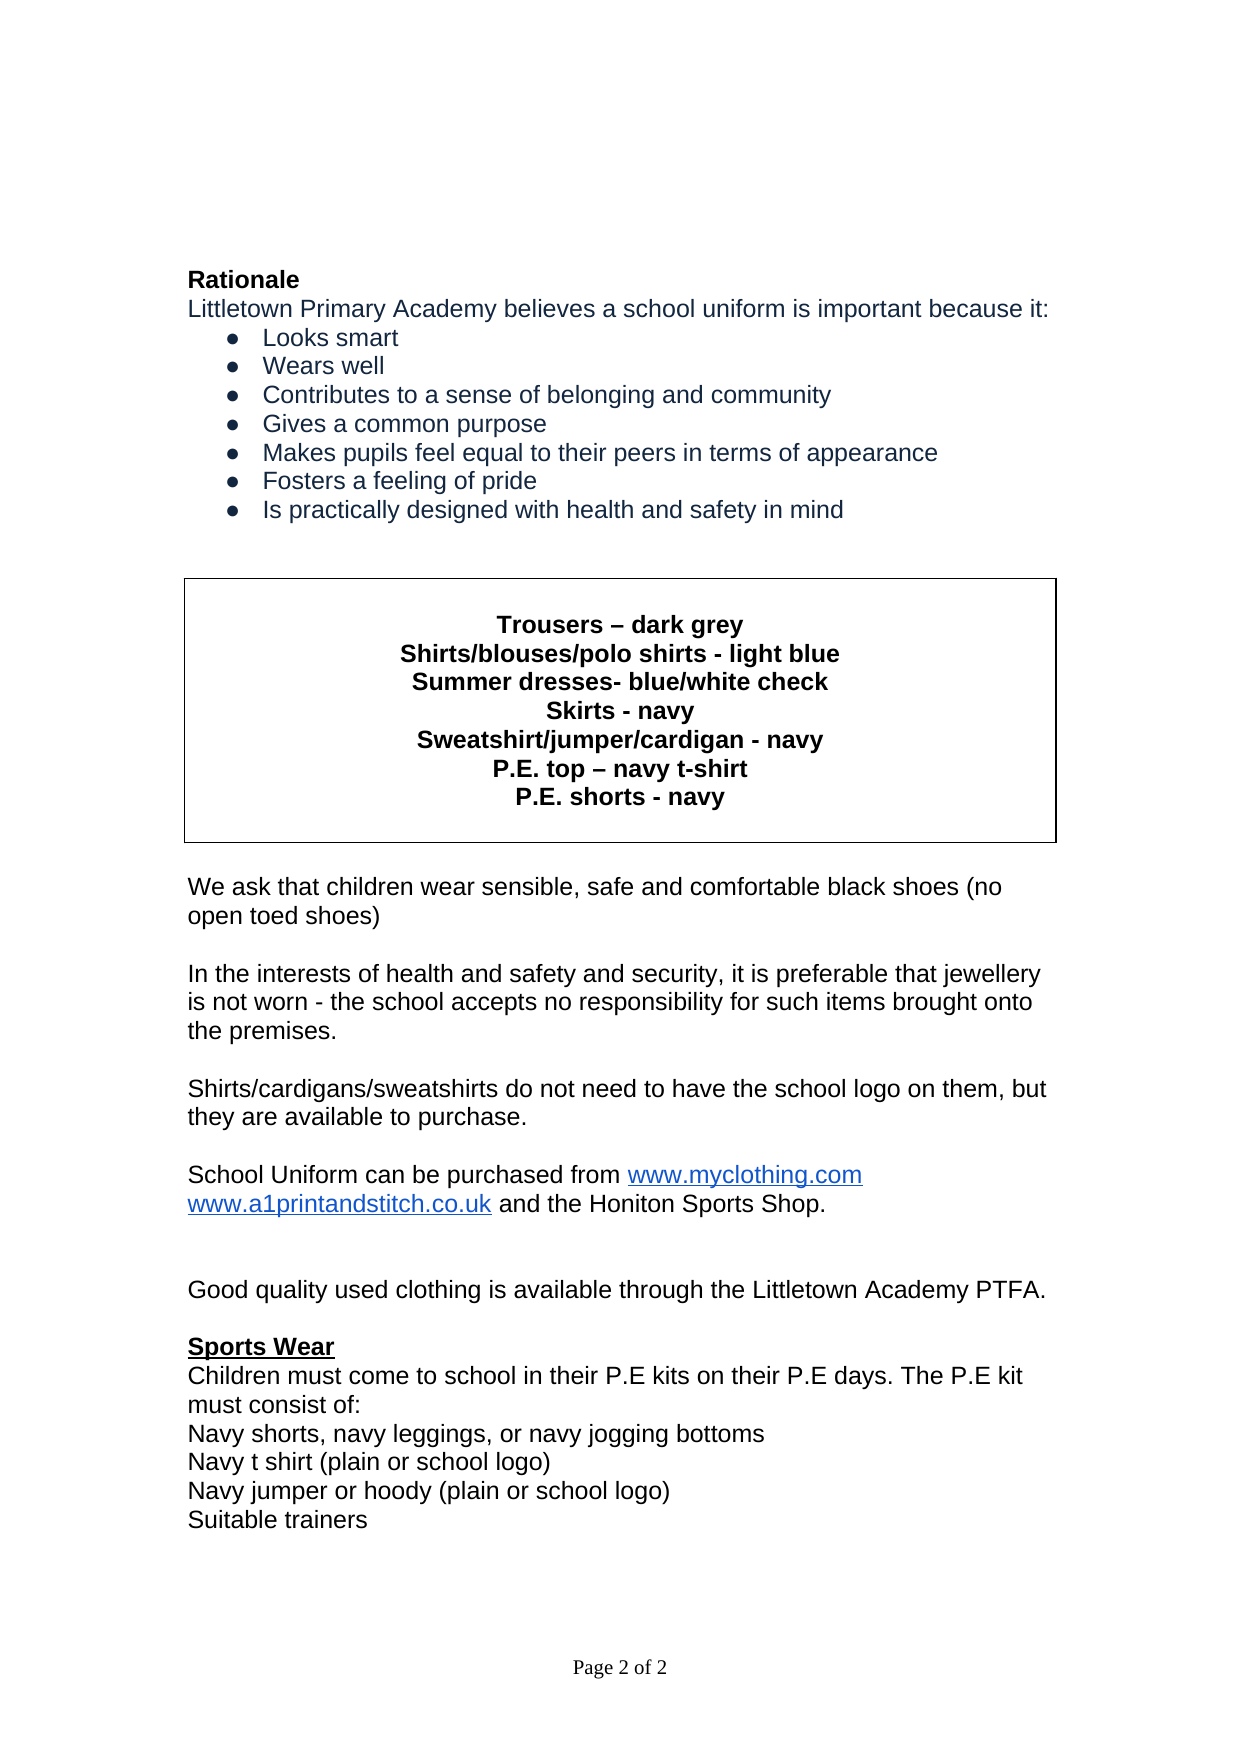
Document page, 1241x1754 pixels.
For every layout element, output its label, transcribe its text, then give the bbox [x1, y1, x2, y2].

text Navy shorts, navy leggings, or navy jogging bottoms [187, 1418, 1053, 1447]
text Children must come to school in their P.E kits on their P.E days. The P.E kit must consist of: [187, 1361, 1053, 1418]
text In the interests of health and safety and security, it is preferable that jewellery is not worn - the school accepts no responsibility for such items brought onto the premises. [187, 958, 1053, 1045]
text Sweatshirt/jumper/cardigan - navy [187, 725, 1053, 754]
text Littletown Primary Academy believes a school uniform is important because it: [187, 294, 1053, 322]
text School Uniform can be purchased from www.myclothing.com www.a1printandstitch.co.uk and the Honiton Sports Shop. [187, 1160, 1053, 1217]
text Navy t shirt (plain or school logo) [187, 1447, 1053, 1476]
list Looks smart [225, 322, 1053, 351]
list Contributes to a sense of belonging and community [225, 380, 1053, 409]
text Good quality used clothing is available through the Littletown Academy PTFA. [187, 1275, 1053, 1303]
text Suitable trainers [187, 1505, 1053, 1533]
text Skirts - navy [187, 696, 1053, 725]
text Summer dresses- blue/white check [187, 667, 1053, 696]
text P.E. top – navy t-shirt [187, 754, 1053, 782]
list Gives a common purpose [225, 409, 1053, 437]
list Fosters a feeling of pride [225, 466, 1053, 495]
text Shirts/blouses/polo shirts - light blue [187, 639, 1053, 667]
text Navy jumper or hoody (plain or school logo) [187, 1476, 1053, 1505]
text P.E. shorts - navy [187, 782, 1053, 811]
text Trousers – dark grey [187, 610, 1053, 639]
list Is practically designed with health and safety in mind [225, 495, 1053, 524]
list Makes pupils feel equal to their peers in terms of appearance [225, 437, 1053, 466]
text Shirts/cardigans/sweatshirts do not need to have the school logo on them, but they are available to purchase. [187, 1073, 1053, 1131]
list Wears well [225, 351, 1053, 380]
text Rationale [187, 265, 1053, 294]
text Sports Wear [187, 1332, 1053, 1361]
text We ask that children wear sensible, safe and comfortable black shoes (no open toed shoes) [187, 872, 1053, 930]
